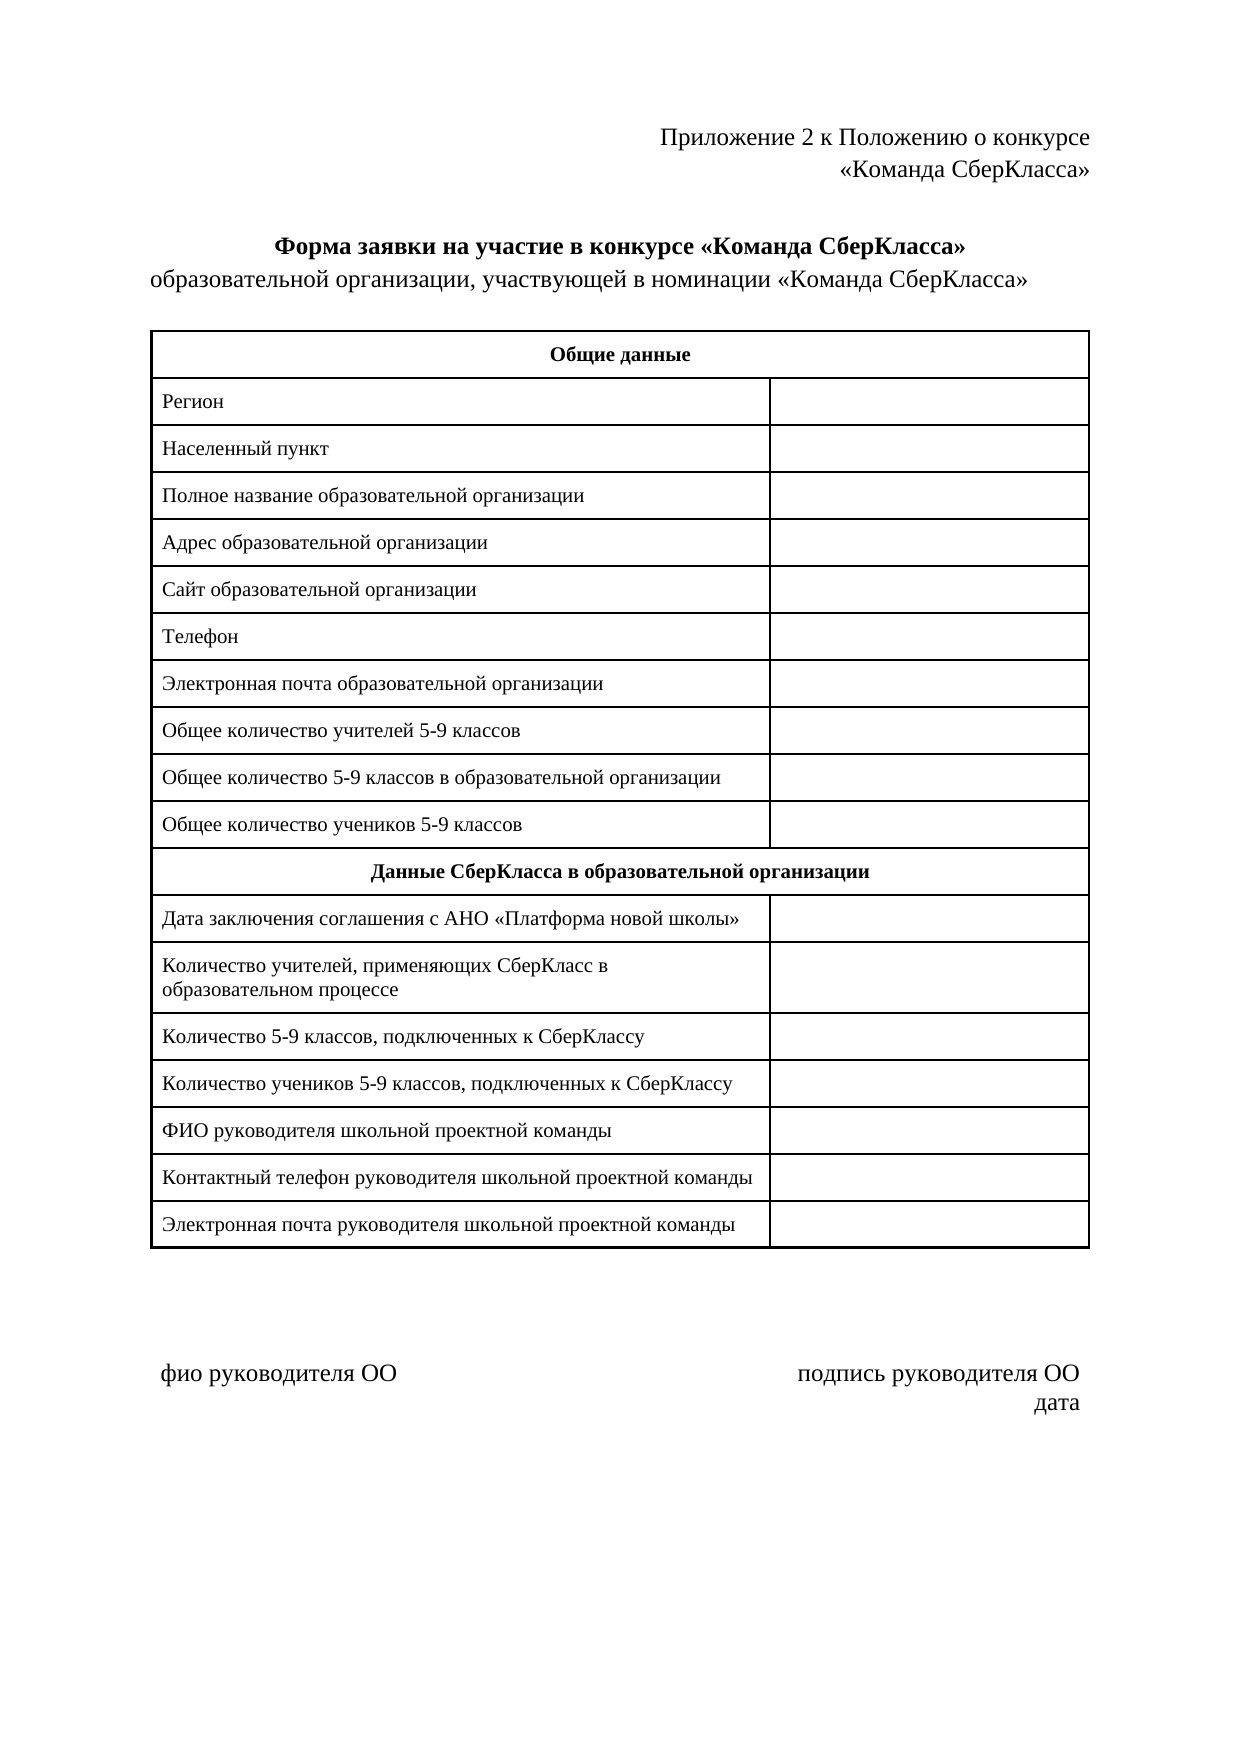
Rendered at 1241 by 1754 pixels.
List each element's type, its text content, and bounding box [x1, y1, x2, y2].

table_cell Сайт образовательной организации [153, 567, 769, 612]
table_cell [771, 755, 1088, 799]
table_cell Дата заключения соглашения с АНО «Платформа новой школы» [153, 896, 769, 941]
table_cell [771, 567, 1088, 612]
table_cell ФИО руководителя школьной проектной команды [153, 1108, 769, 1152]
text образовательной организации, участвующей в номинации «Команда СберКласса» [150, 264, 1090, 292]
table_cell [771, 708, 1088, 753]
table_cell Количество 5-9 классов, подключенных к СберКлассу [153, 1014, 769, 1058]
table_header Общие данные [153, 332, 1088, 377]
table_header фио руководителя ОО [150, 1348, 620, 1426]
table_cell Населенный пункт [153, 426, 769, 471]
table_cell [771, 1014, 1088, 1058]
table_cell Контактный телефон руководителя школьной проектной команды [153, 1155, 769, 1199]
table_cell [771, 379, 1088, 424]
table_cell [771, 661, 1088, 706]
table_cell Общее количество учеников 5-9 классов [153, 802, 769, 847]
table_cell Телефон [153, 614, 769, 659]
table_cell [771, 473, 1088, 518]
table_cell [771, 1108, 1088, 1152]
text Приложение 2 к Положению о конкурсе [225, 122, 1090, 150]
table_cell [771, 520, 1088, 565]
table_cell [771, 426, 1088, 471]
table_cell [771, 1061, 1088, 1106]
table_cell [771, 802, 1088, 847]
table_cell Количество учителей, применяющих СберКласс в образовательном процессе [153, 943, 769, 1012]
table_cell [771, 1155, 1088, 1199]
table_cell [771, 943, 1088, 1012]
text Форма заявки на участие в конкурсе «Команда СберКласса» [150, 231, 1090, 259]
table_cell Электронная почта образовательной организации [153, 661, 769, 706]
table_cell [771, 1202, 1088, 1246]
table_cell Адрес образовательной организации [153, 520, 769, 565]
table_cell [771, 896, 1088, 941]
table_cell Электронная почта руководителя школьной проектной команды [153, 1202, 769, 1246]
table_header подпись руководителя ОО дата [620, 1348, 1090, 1426]
table_cell Регион [153, 379, 769, 424]
table_cell Полное название образовательной организации [153, 473, 769, 518]
text «Команда СберКласса» [225, 154, 1090, 183]
table_cell Общее количество учителей 5-9 классов [153, 708, 769, 753]
table_cell Данные СберКласса в образовательной организации [153, 849, 1088, 893]
table_cell [771, 614, 1088, 659]
table_cell Количество учеников 5-9 классов, подключенных к СберКлассу [153, 1061, 769, 1106]
table_cell Общее количество 5-9 классов в образовательной организации [153, 755, 769, 799]
